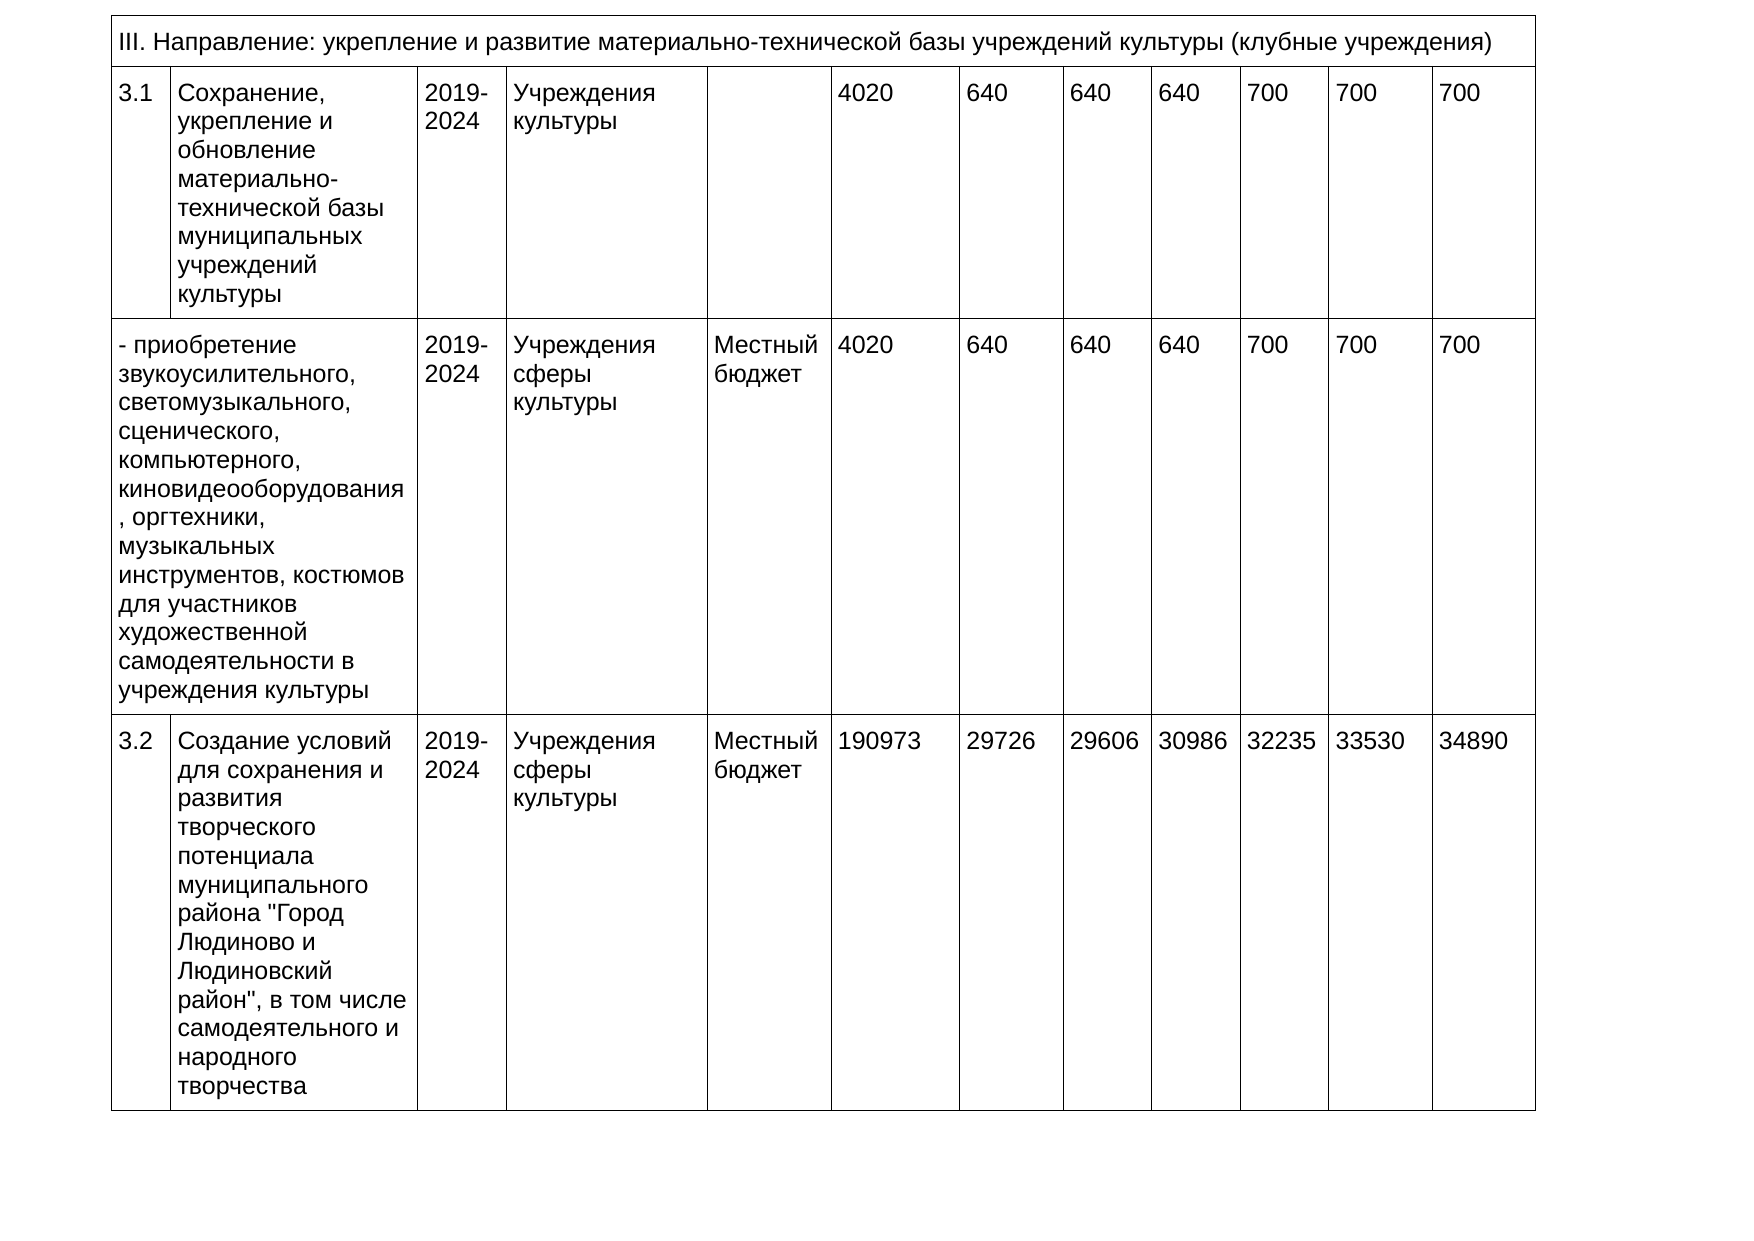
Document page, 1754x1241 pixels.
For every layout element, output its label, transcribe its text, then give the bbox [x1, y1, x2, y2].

table_cell 2019-2024 [418, 67, 506, 318]
table_cell [708, 67, 831, 318]
table_cell Учреждения культуры [507, 67, 707, 318]
table_cell 640 [1152, 319, 1240, 714]
table_cell Создание условий для сохранения и развития творческого потенциала муниципального района "Город Людиново и Людиновский район", в том числе самодеятельного и народного творчества [171, 715, 417, 1110]
table_cell 700 [1329, 67, 1432, 318]
table_cell 700 [1241, 67, 1328, 318]
table_cell 29606 [1064, 715, 1151, 1110]
table_cell 30986 [1152, 715, 1240, 1110]
table_cell 190973 [832, 715, 959, 1110]
table_cell 700 [1433, 67, 1535, 318]
table_cell 3.1 [112, 67, 170, 318]
table_cell 640 [960, 67, 1063, 318]
table_cell 2019-2024 [418, 319, 506, 714]
table_cell 640 [1064, 319, 1151, 714]
table_cell 640 [1152, 67, 1240, 318]
table_cell 3.2 [112, 715, 170, 1110]
table_cell - приобретение звукоусилительного, светомузыкального, сценического, компьютерного, киновидеооборудования, оргтехники, музыкальных инструментов, костюмов для участников художественной самодеятельности в учреждения культуры [112, 319, 417, 714]
table_cell Сохранение, укрепление и обновление материально-технической базы муниципальных учреждений культуры [171, 67, 417, 318]
table_cell 700 [1433, 319, 1535, 714]
table_cell 700 [1329, 319, 1432, 714]
table_cell 640 [960, 319, 1063, 714]
table_cell Местный бюджет [708, 715, 831, 1110]
table_cell Учреждения сферы культуры [507, 319, 707, 714]
table_cell 4020 [832, 67, 959, 318]
table_cell 33530 [1329, 715, 1432, 1110]
table_cell 640 [1064, 67, 1151, 318]
table_cell 34890 [1433, 715, 1535, 1110]
table_cell 32235 [1241, 715, 1328, 1110]
table_cell Учреждения сферы культуры [507, 715, 707, 1110]
table_cell 4020 [832, 319, 959, 714]
table_cell 700 [1241, 319, 1328, 714]
table_cell 2019-2024 [418, 715, 506, 1110]
table_cell III. Направление: укрепление и развитие материально-технической базы учреждений культуры (клубные учреждения) [112, 16, 1535, 66]
table_cell 29726 [960, 715, 1063, 1110]
table_cell Местный бюджет [708, 319, 831, 714]
